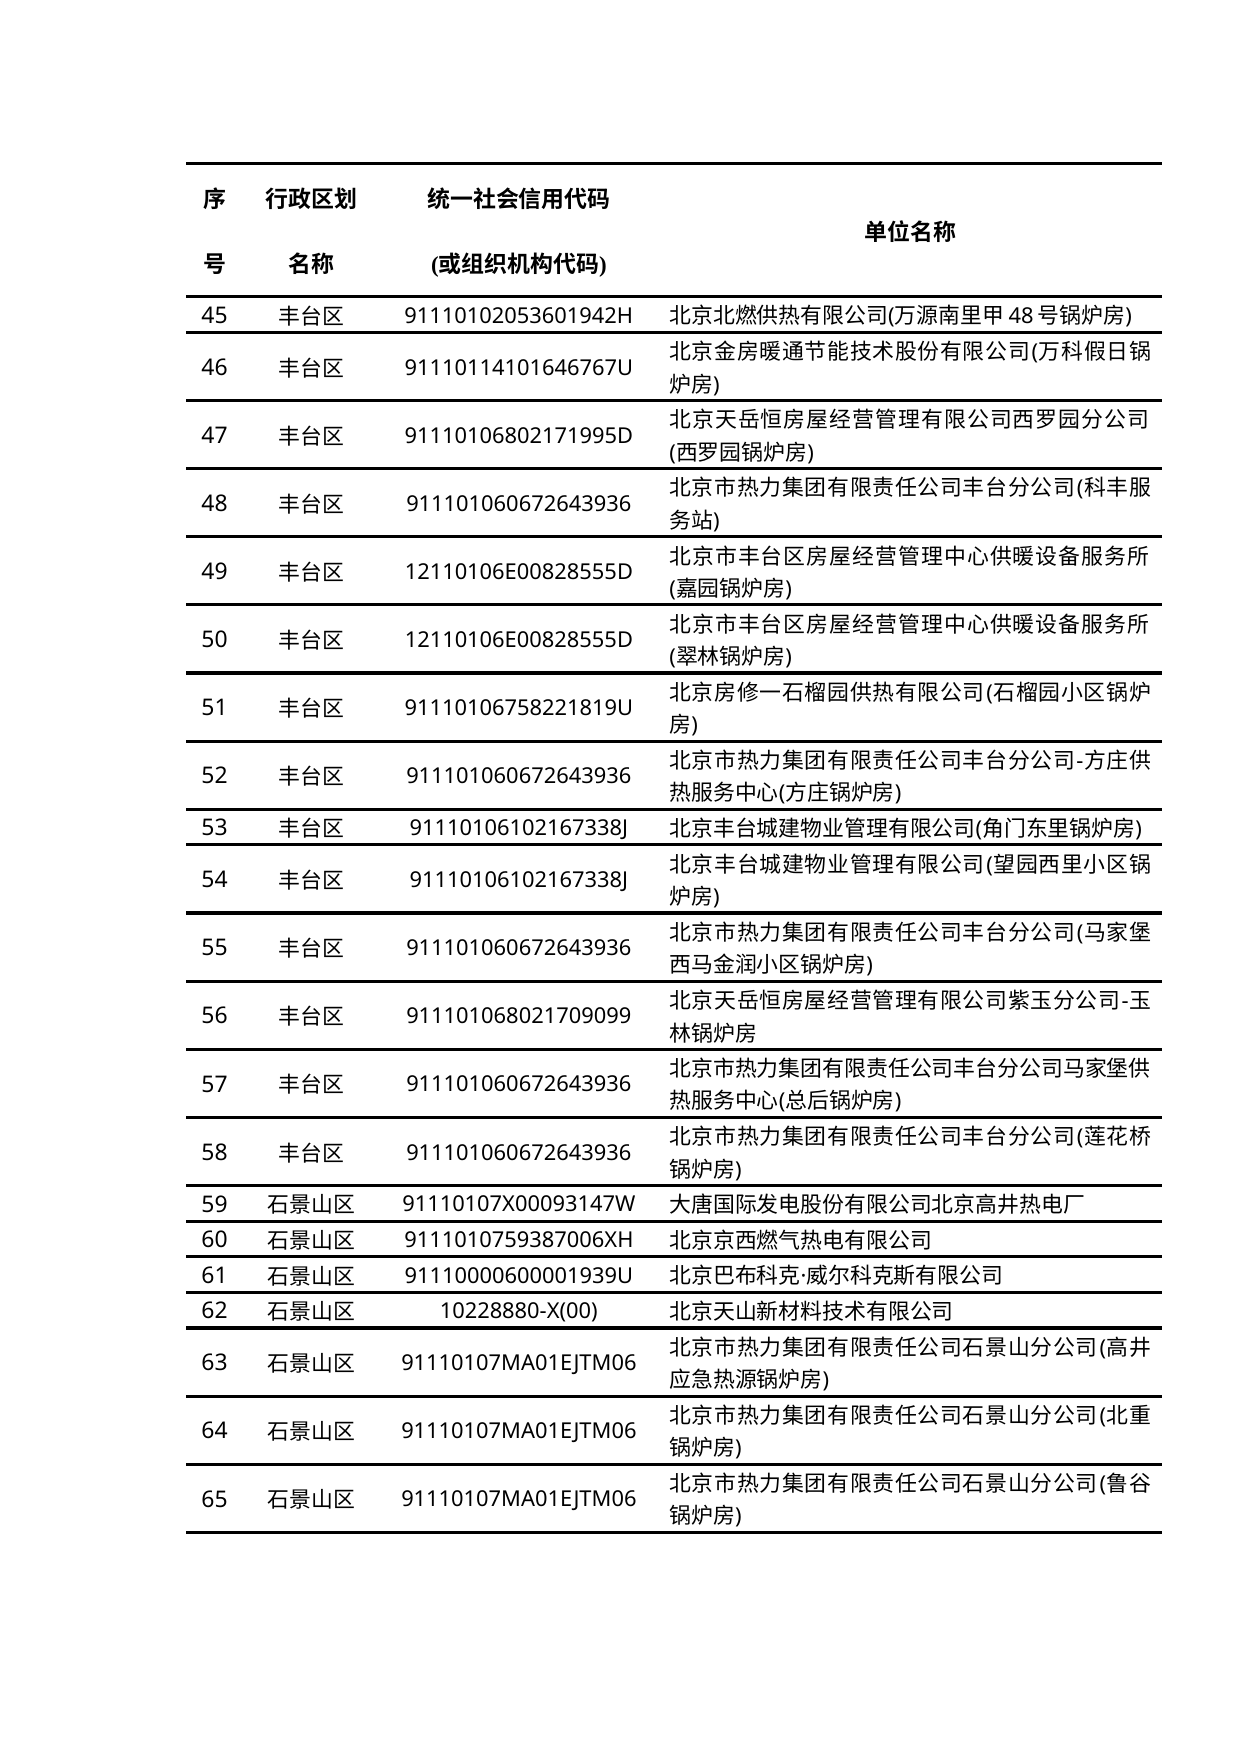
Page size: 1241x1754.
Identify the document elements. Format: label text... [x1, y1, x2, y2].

table_cell 丰台区 [243, 811, 379, 843]
table_cell 54 [186, 846, 243, 911]
table_cell 石景山区 [243, 1398, 379, 1463]
table_header 行政区划名称 [243, 165, 379, 295]
table_cell 50 [186, 606, 243, 671]
table_cell 北京市丰台区房屋经营管理中心供暖设备服务所(嘉园锅炉房) [658, 538, 1162, 603]
table_cell 石景山区 [243, 1294, 379, 1326]
table_cell 63 [186, 1330, 243, 1394]
table_cell 56 [186, 983, 243, 1048]
table_header 统一社会信用代码 (或组织机构代码) [379, 165, 658, 295]
table_cell 53 [186, 811, 243, 843]
table_cell 北京天岳恒房屋经营管理有限公司西罗园分公司(西罗园锅炉房) [658, 402, 1162, 467]
table_cell 911101060672643936 [379, 915, 658, 979]
table_cell 丰台区 [243, 470, 379, 535]
table_cell 65 [186, 1466, 243, 1531]
table_cell 北京市热力集团有限责任公司石景山分公司(高井应急热源锅炉房) [658, 1330, 1162, 1394]
table_cell 91110107MA01EJTM06 [379, 1398, 658, 1463]
table_cell 911101060672643936 [379, 470, 658, 535]
table_cell 北京市热力集团有限责任公司丰台分公司-方庄供热服务中心(方庄锅炉房) [658, 743, 1162, 808]
table_cell 911101060672643936 [379, 1051, 658, 1116]
table_cell 丰台区 [243, 1119, 379, 1184]
table_cell 北京市热力集团有限责任公司石景山分公司(鲁谷锅炉房) [658, 1466, 1162, 1531]
table_header 序号 [186, 165, 243, 295]
table_header 单位名称 [658, 165, 1162, 295]
table_cell 47 [186, 402, 243, 467]
table_cell 91110102053601942H [379, 298, 658, 331]
table_cell 北京丰台城建物业管理有限公司(望园西里小区锅炉房) [658, 846, 1162, 911]
table_cell 北京京西燃气热电有限公司 [658, 1223, 1162, 1255]
table_cell 60 [186, 1223, 243, 1255]
table_cell 北京金房暖通节能技术股份有限公司(万科假日锅炉房) [658, 334, 1162, 399]
table_cell 丰台区 [243, 846, 379, 911]
table_cell 49 [186, 538, 243, 603]
table_cell 丰台区 [243, 983, 379, 1048]
table_cell 52 [186, 743, 243, 808]
table_cell 大唐国际发电股份有限公司北京高井热电厂 [658, 1187, 1162, 1219]
table_cell 北京巴布科克·威尔科克斯有限公司 [658, 1258, 1162, 1291]
table_cell 丰台区 [243, 743, 379, 808]
table_cell 石景山区 [243, 1466, 379, 1531]
table_cell 91110106758221819U [379, 675, 658, 739]
table_cell 丰台区 [243, 915, 379, 979]
table_cell 丰台区 [243, 1051, 379, 1116]
table_cell 57 [186, 1051, 243, 1116]
table_cell 91110107MA01EJTM06 [379, 1466, 658, 1531]
table_cell 12110106E00828555D [379, 606, 658, 671]
table_cell 北京市热力集团有限责任公司石景山分公司(北重锅炉房) [658, 1398, 1162, 1463]
table_cell 91110106102167338J [379, 811, 658, 843]
table_cell 911101060672643936 [379, 743, 658, 808]
table_cell 北京天岳恒房屋经营管理有限公司紫玉分公司-玉林锅炉房 [658, 983, 1162, 1048]
table_cell 91110107X00093147W [379, 1187, 658, 1219]
table_cell 丰台区 [243, 402, 379, 467]
table_cell 46 [186, 334, 243, 399]
table_cell 丰台区 [243, 334, 379, 399]
table_cell 45 [186, 298, 243, 331]
table_cell 61 [186, 1258, 243, 1291]
table_cell 丰台区 [243, 675, 379, 739]
table_cell 91110114101646767U [379, 334, 658, 399]
table_cell 51 [186, 675, 243, 739]
table_cell 北京北燃供热有限公司(万源南里甲48号锅炉房) [658, 298, 1162, 331]
table_cell 911101060672643936 [379, 1119, 658, 1184]
table_cell 91110107MA01EJTM06 [379, 1330, 658, 1394]
table_cell 10228880-X(00) [379, 1294, 658, 1326]
table_cell 48 [186, 470, 243, 535]
table_cell 55 [186, 915, 243, 979]
table_cell 91110106102167338J [379, 846, 658, 911]
table_cell 丰台区 [243, 298, 379, 331]
table_cell 58 [186, 1119, 243, 1184]
table_cell 59 [186, 1187, 243, 1219]
table_cell 石景山区 [243, 1330, 379, 1394]
table_cell 91110000600001939U [379, 1258, 658, 1291]
table_cell 91110106802171995D [379, 402, 658, 467]
table_cell 丰台区 [243, 606, 379, 671]
table_cell 北京市热力集团有限责任公司丰台分公司(科丰服务站) [658, 470, 1162, 535]
table_cell 北京丰台城建物业管理有限公司(角门东里锅炉房) [658, 811, 1162, 843]
table_cell 北京市热力集团有限责任公司丰台分公司马家堡供热服务中心(总后锅炉房) [658, 1051, 1162, 1116]
table_cell 石景山区 [243, 1258, 379, 1291]
table_cell 北京房修一石榴园供热有限公司(石榴园小区锅炉房) [658, 675, 1162, 739]
table_cell 64 [186, 1398, 243, 1463]
table_cell 62 [186, 1294, 243, 1326]
table_cell 12110106E00828555D [379, 538, 658, 603]
table_cell 9111010759387006XH [379, 1223, 658, 1255]
table_cell 石景山区 [243, 1187, 379, 1219]
table_cell 石景山区 [243, 1223, 379, 1255]
table_cell 北京天山新材料技术有限公司 [658, 1294, 1162, 1326]
table_cell 911101068021709099 [379, 983, 658, 1048]
table_cell 北京市丰台区房屋经营管理中心供暖设备服务所(翠林锅炉房) [658, 606, 1162, 671]
table_cell 北京市热力集团有限责任公司丰台分公司(马家堡西马金润小区锅炉房) [658, 915, 1162, 979]
table_cell 丰台区 [243, 538, 379, 603]
table_cell 北京市热力集团有限责任公司丰台分公司(莲花桥锅炉房) [658, 1119, 1162, 1184]
